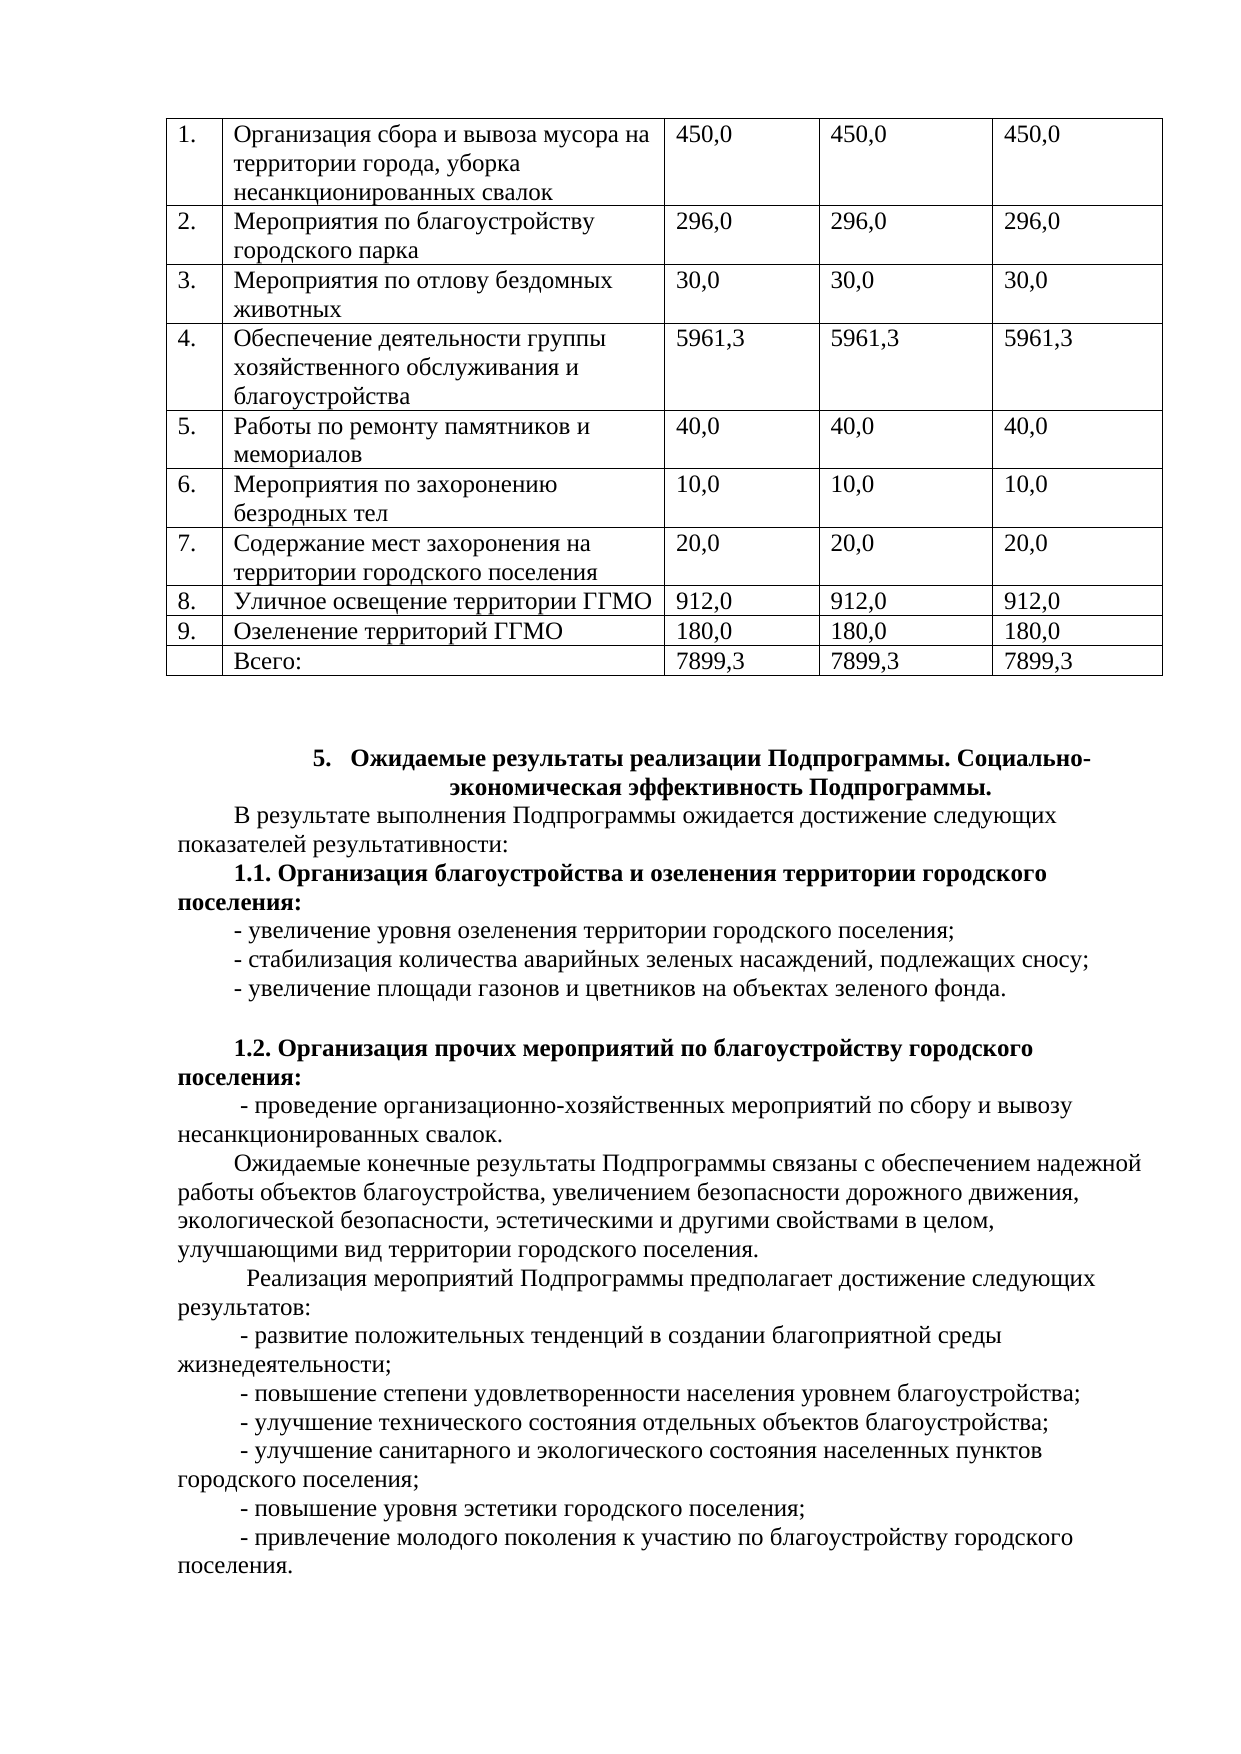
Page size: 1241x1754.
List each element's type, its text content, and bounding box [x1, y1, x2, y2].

table_cell 10,0 [820, 469, 992, 527]
table_cell 30,0 [820, 265, 992, 322]
list Ожидаемые результаты реализации Подпрограммы. Социально- экономическая эффективность Подпрограммы. [252, 743, 1152, 800]
text - увеличение площади газонов и цветников на объектах зеленого фонда. [177, 973, 1152, 1002]
table_cell Уличное освещение территории ГГМО [223, 586, 664, 615]
table_cell 6. [167, 469, 222, 527]
table_cell 20,0 [665, 528, 819, 585]
table_cell 30,0 [993, 265, 1162, 322]
table_cell 10,0 [993, 469, 1162, 527]
table_cell 5961,3 [665, 324, 819, 410]
table_cell 9. [167, 616, 222, 645]
table_cell 8. [167, 586, 222, 615]
table_cell 2. [167, 206, 222, 264]
table_cell Мероприятия по захоронению безродных тел [223, 469, 664, 527]
table_cell 296,0 [665, 206, 819, 264]
text В результате выполнения Подпрограммы ожидается достижение следующих показателей результативности: [177, 800, 1152, 858]
table_cell 5961,3 [820, 324, 992, 410]
text - увеличение уровня озеленения территории городского поселения; [177, 915, 1152, 944]
table_cell Обеспечение деятельности группы хозяйственного обслуживания и благоустройства [223, 324, 664, 410]
table_cell 7899,3 [993, 646, 1162, 675]
table_cell 450,0 [993, 119, 1162, 205]
table_cell 40,0 [993, 411, 1162, 468]
text - повышение степени удовлетворенности населения уровнем благоустройства; [177, 1378, 1152, 1407]
table_cell Мероприятия по отлову бездомных животных [223, 265, 664, 322]
table_cell Озеленение территорий ГГМО [223, 616, 664, 645]
text - стабилизация количества аварийных зеленых насаждений, подлежащих сносу; [177, 944, 1152, 973]
table_cell Всего: [223, 646, 664, 675]
text Ожидаемые конечные результаты Подпрограммы связаны с обеспечением надежной работы объектов благоустройства, увеличением безопасности дорожного движения, экологической безопасности, эстетическими и другими свойствами в целом, улучшающими вид территории городского поселения. [177, 1148, 1152, 1263]
table_cell 5961,3 [993, 324, 1162, 410]
table_cell [167, 646, 222, 675]
table_cell 450,0 [665, 119, 819, 205]
table_cell 912,0 [665, 586, 819, 615]
table_cell 912,0 [820, 586, 992, 615]
table_cell 296,0 [820, 206, 992, 264]
text Реализация мероприятий Подпрограммы предполагает достижение следующих результатов: [177, 1263, 1152, 1320]
text - проведение организационно-хозяйственных мероприятий по сбору и вывозу несанкционированных свалок. [177, 1090, 1152, 1148]
table_cell Мероприятия по благоустройству городского парка [223, 206, 664, 264]
table_cell 20,0 [993, 528, 1162, 585]
table_cell 1. [167, 119, 222, 205]
table_cell 5. [167, 411, 222, 468]
table_cell Работы по ремонту памятников и мемориалов [223, 411, 664, 468]
table_cell 20,0 [820, 528, 992, 585]
text - улучшение технического состояния отдельных объектов благоустройства; [177, 1407, 1152, 1435]
table_cell 30,0 [665, 265, 819, 322]
table_cell 7899,3 [820, 646, 992, 675]
table_cell 10,0 [665, 469, 819, 527]
table_cell 7. [167, 528, 222, 585]
table_cell 180,0 [820, 616, 992, 645]
table_cell 40,0 [665, 411, 819, 468]
table_cell Организация сбора и вывоза мусора на территории города, уборка несанкционированных свалок [223, 119, 664, 205]
text 1.1. Организация благоустройства и озеленения территории городского поселения: [177, 858, 1152, 915]
table_cell 7899,3 [665, 646, 819, 675]
table_cell 4. [167, 324, 222, 410]
text - развитие положительных тенденций в создании благоприятной среды жизнедеятельности; [177, 1320, 1152, 1378]
table_cell 3. [167, 265, 222, 322]
table_cell 40,0 [820, 411, 992, 468]
text 1.2. Организация прочих мероприятий по благоустройству городского поселения: [177, 1033, 1152, 1090]
table_cell 450,0 [820, 119, 992, 205]
text - повышение уровня эстетики городского поселения; [177, 1493, 1152, 1522]
table_cell 180,0 [665, 616, 819, 645]
table_cell 912,0 [993, 586, 1162, 615]
text - привлечение молодого поколения к участию по благоустройству городского поселения. [177, 1522, 1152, 1579]
table_cell 180,0 [993, 616, 1162, 645]
text - улучшение санитарного и экологического состояния населенных пунктов городского поселения; [177, 1435, 1152, 1493]
table_cell Содержание мест захоронения на территории городского поселения [223, 528, 664, 585]
table_cell 296,0 [993, 206, 1162, 264]
